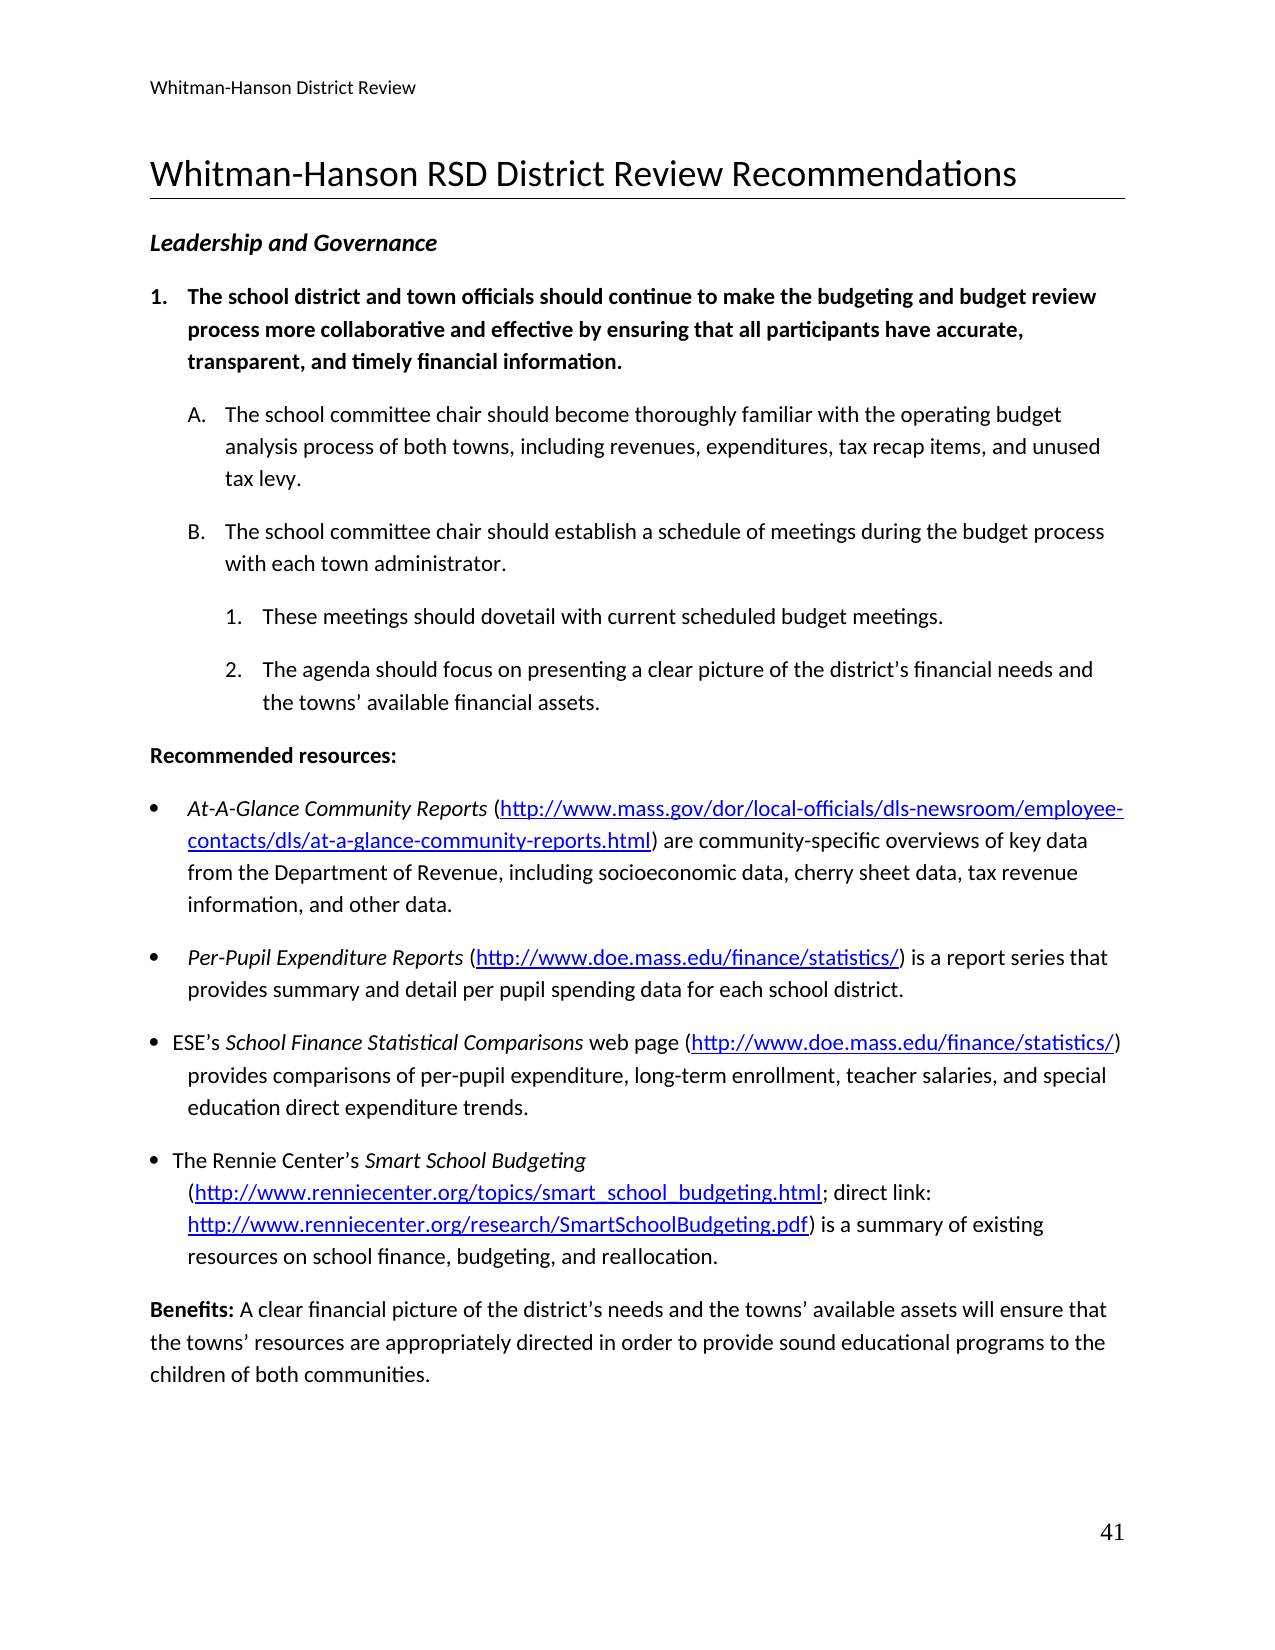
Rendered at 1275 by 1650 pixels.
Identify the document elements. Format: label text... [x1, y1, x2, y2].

text Benefits: A clear financial picture of the district’s needs and the towns’ available assets will ensure that the towns’ resources are appropriately directed in order to provide sound educational programs to the children of both communities. [150, 1296, 1125, 1388]
list Per-Pupil Expenditure Reports (http://www.doe.mass.edu/finance/statistics/) is a report series that provides summary and detail per pupil spending data for each school district. [150, 943, 1125, 1003]
text A. The school committee chair should become thoroughly familiar with the operating budget analysis process of both towns, including revenues, expenditures, tax recap items, and unused tax levy. [150, 400, 1125, 492]
list At-A-Glance Community Reports (http://www.mass.gov/dor/local-officials/dls-newsroom/employee-contacts/dls/at-a-glance-community-reports.html) are community-specific overviews of key data from the Department of Revenue, including socioeconomic data, cherry sheet data, tax revenue information, and other data. [150, 794, 1125, 918]
text Whitman-Hanson RSD District Review Recommendations [150, 150, 1125, 198]
list ESE’s School Finance Statistical Comparisons web page (http://www.doe.mass.edu/finance/statistics/) provides comparisons of per-pupil expenditure, long-term enrollment, teacher salaries, and special education direct expenditure trends. [150, 1028, 1125, 1121]
text Recommended resources: [150, 741, 1125, 769]
text 1. These meetings should dovetail with current scheduled budget meetings. [150, 602, 1125, 631]
list The Rennie Center’s Smart School Budgeting (http://www.renniecenter.org/topics/smart_school_budgeting.html; direct link: http://www.renniecenter.org/research/SmartSchoolBudgeting.pdf) is a summary of existing resources on school finance, budgeting, and reallocation. [150, 1146, 1125, 1271]
text 2. The agenda should focus on presenting a clear picture of the district’s financial needs and the towns’ available financial assets. [150, 656, 1125, 716]
list The school district and town officials should continue to make the budgeting and budget review process more collaborative and effective by ensuring that all participants have accurate, transparent, and timely financial information. [150, 282, 1125, 375]
text Leadership and Governance [150, 227, 1125, 257]
text B. The school committee chair should establish a schedule of meetings during the budget process with each town administrator. [150, 517, 1125, 577]
